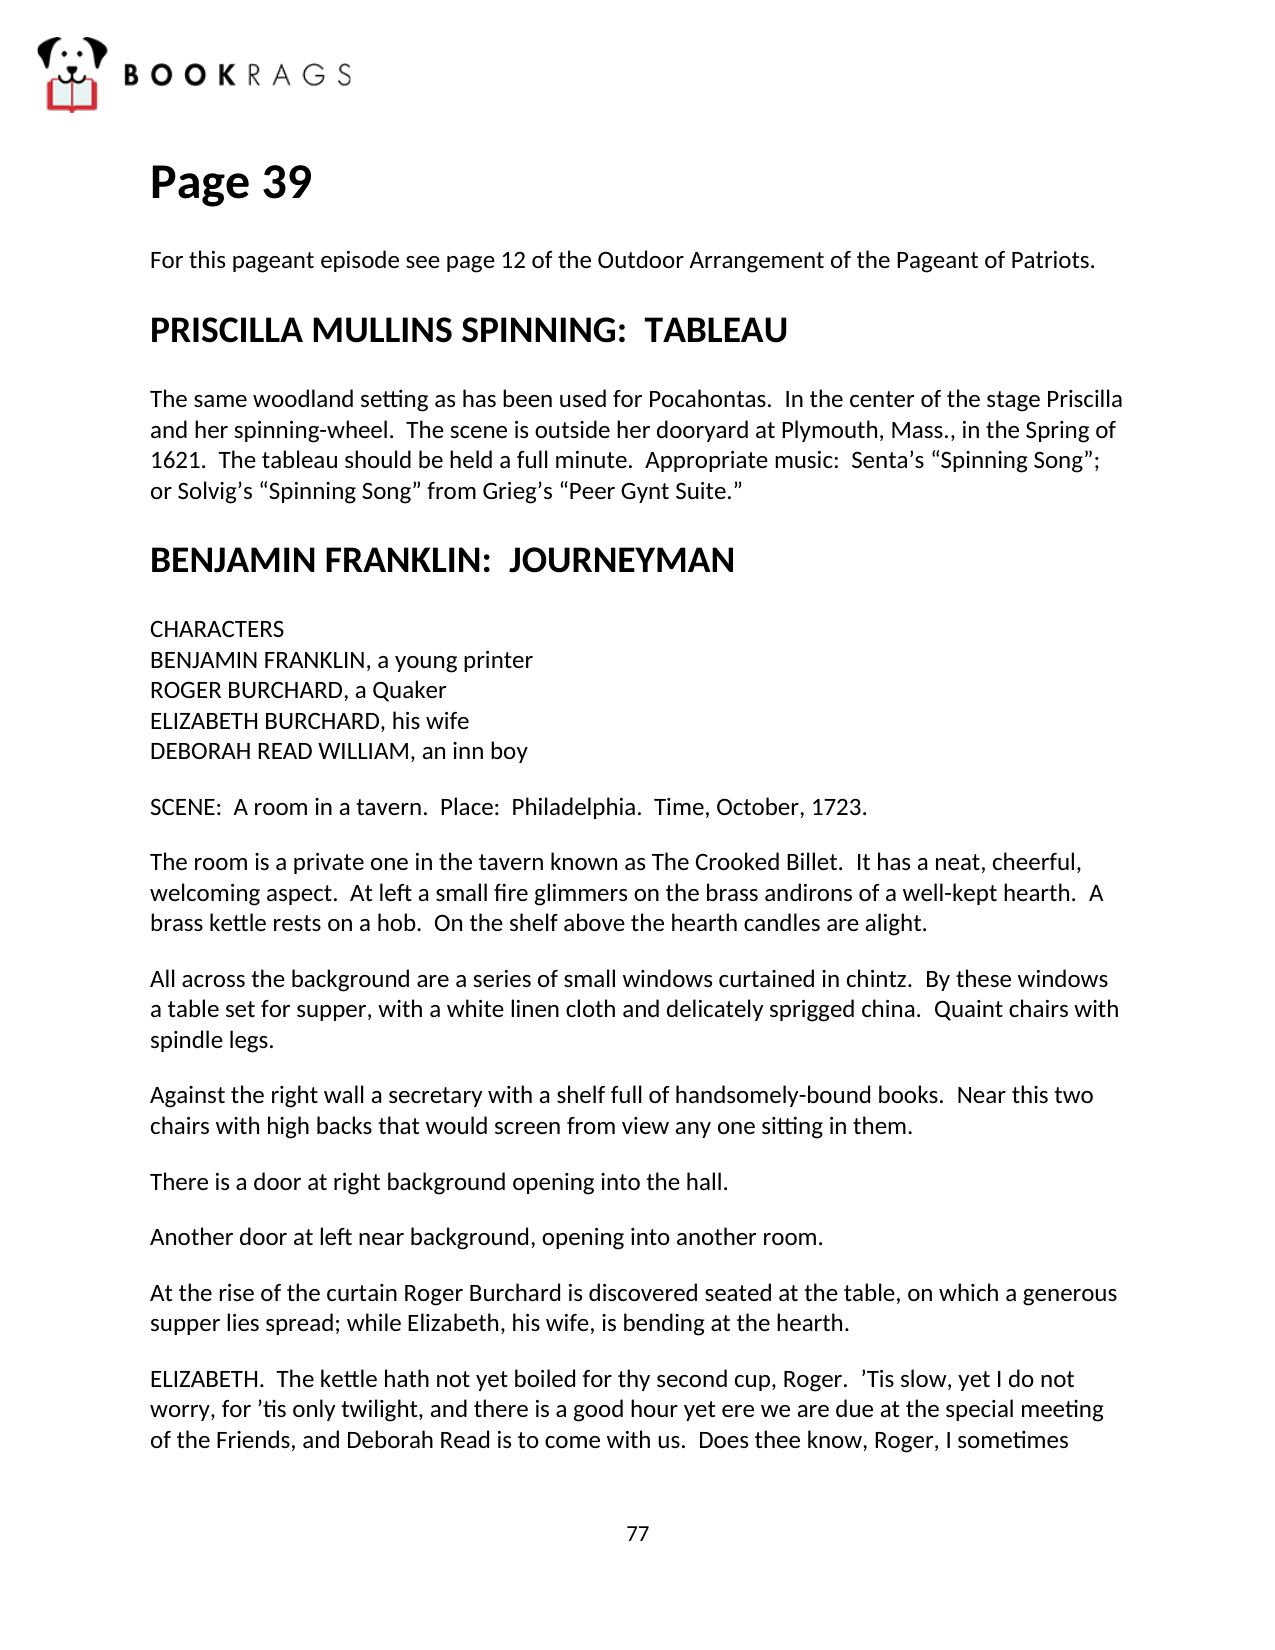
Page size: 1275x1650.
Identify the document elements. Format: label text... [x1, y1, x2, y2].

text Page 39 [150, 150, 1125, 211]
text For this pageant episode see page 12 of the Outdoor Arrangement of the Pageant of Patriots. [150, 244, 1125, 275]
text There is a door at right background opening into the hall. [150, 1166, 1125, 1196]
text At the rise of the curtain Roger Burchard is discovered seated at the table, on which a generous supper lies spread; while Elizabeth, his wife, is bending at the hearth. [150, 1277, 1125, 1338]
text BENJAMIN FRANKLIN: JOURNEYMAN [150, 536, 1125, 582]
picture [37, 37, 351, 113]
text The same woodland setting as has been used for Pocahontas. In the center of the stage Priscilla and her spinning-wheel. The scene is outside her dooryard at Plymouth, Mass., in the Spring of 1621. The tableau should be held a full minute. Appropriate music: Senta’s “Spinning Song”; or Solvig’s “Spinning Song” from Grieg’s “Peer Gynt Suite.” [150, 383, 1125, 505]
text Another door at left near background, opening into another room. [150, 1221, 1125, 1252]
text Against the right wall a secretary with a shelf full of handsomely-bound books. Near this two chairs with high backs that would screen from view any one sitting in them. [150, 1080, 1125, 1141]
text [150, 1363, 1125, 1454]
text SCENE: A room in a tavern. Place: Philadelphia. Time, October, 1723. [150, 791, 1125, 822]
text CHARACTERS BENJAMIN FRANKLIN, a young printer ROGER BURCHARD, a Quaker ELIZABETH BURCHARD, his wife DEBORAH READ WILLIAM, an inn boy [150, 613, 1125, 766]
text The room is a private one in the tavern known as The Crooked Billet. It has a neat, cheerful, welcoming aspect. At left a small fire glimmers on the brass andirons of a well-kept hearth. A brass kettle rests on a hob. On the shelf above the hearth candles are alight. [150, 847, 1125, 938]
text PRISCILLA MULLINS SPINNING: TABLEAU [150, 306, 1125, 352]
text All across the background are a series of small windows curtained in chintz. By these windows a table set for supper, with a white linen cloth and delicately sprigged china. Quaint chairs with spindle legs. [150, 963, 1125, 1055]
